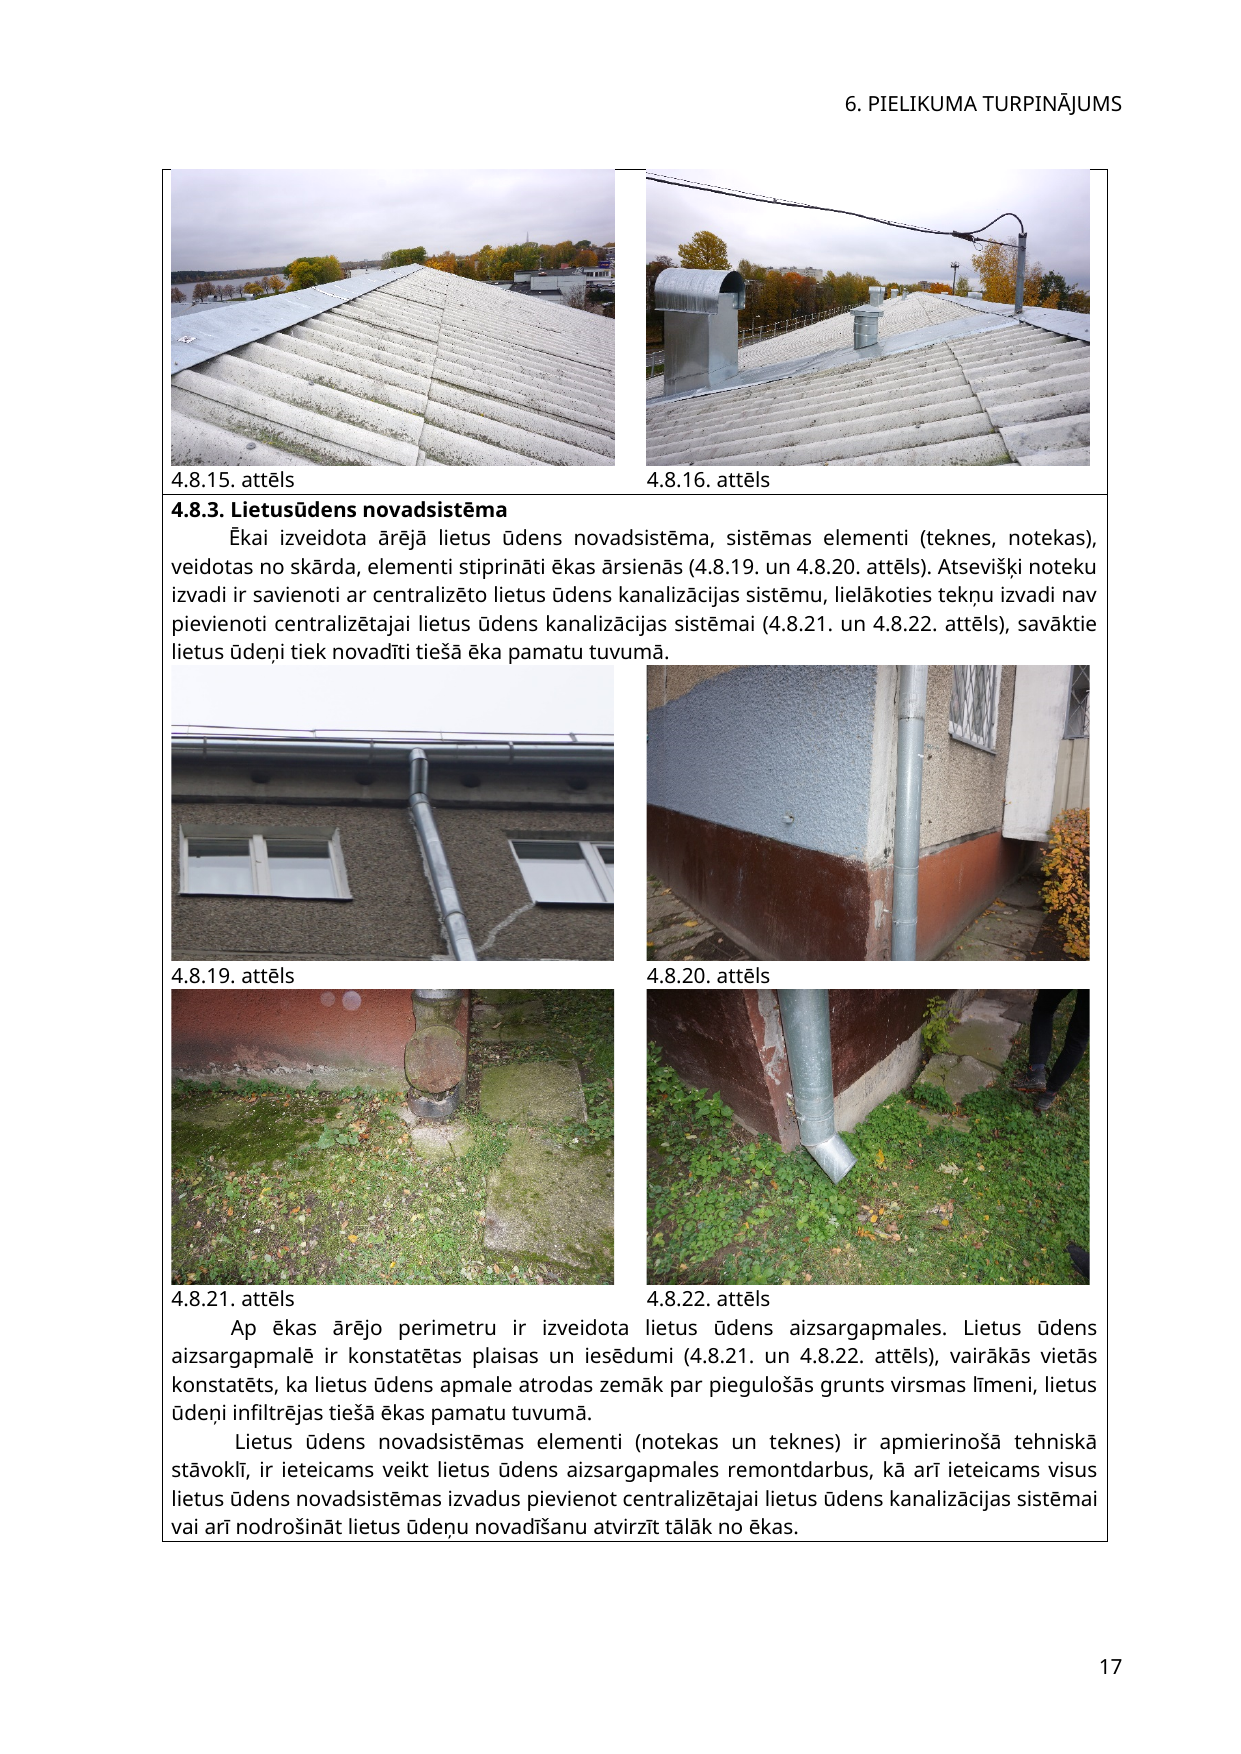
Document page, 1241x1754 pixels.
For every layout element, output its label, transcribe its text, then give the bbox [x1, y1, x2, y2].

picture [171, 169, 615, 466]
picture [171, 989, 615, 1285]
picture [171, 665, 614, 961]
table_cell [163, 170, 1107, 494]
picture [646, 665, 1090, 961]
table_cell 4.8.3. Lietusūdens novadsistēma Ēkai izveidota ārējā lietus ūdens novadsistēma, sistēmas elementi (teknes, notekas), veidotas no skārda, elementi stiprināti ēkas ārsienās (4.8.19. un 4.8.20. attēls). Atsevišķi noteku izvadi ir savienoti ar centralizēto lietus ūdens kanalizācijas sistēmu, lielākoties tekņu izvadi nav pievienoti centralizētajai lietus ūdens kanalizācijas sistēmai (4.8.21. un 4.8.22. attēls), savāktie lietus ūdeņi tiek novadīti tiešā ēka pamatu tuvumā. 4.8.19. attēls 4.8.20. attēls 4.8.21. attēls 4.8.22. attēls Ap ēkas ārējo perimetru ir izveidota lietus ūdens aizsargapmales. Lietus ūdens aizsargapmalē ir konstatētas plaisas un iesēdumi (4.8.21. un 4.8.22. attēls), vairākās vietās konstatēts, ka lietus ūdens apmale atrodas zemāk par piegulošās grunts virsmas līmeni, lietus ūdeņi infiltrējas tiešā ēkas pamatu tuvumā. Lietus ūdens novadsistēmas elementi (notekas un teknes) ir apmierinošā tehniskā stāvoklī, ir ieteicams veikt lietus ūdens aizsargapmales remontdarbus, kā arī ieteicams visus lietus ūdens novadsistēmas izvadus pievienot centralizētajai lietus ūdens kanalizācijas sistēmai vai arī nodrošināt lietus ūdeņu novadīšanu atvirzīt tālāk no ēkas. [163, 495, 1107, 1541]
picture [646, 169, 1090, 466]
picture [646, 989, 1090, 1285]
